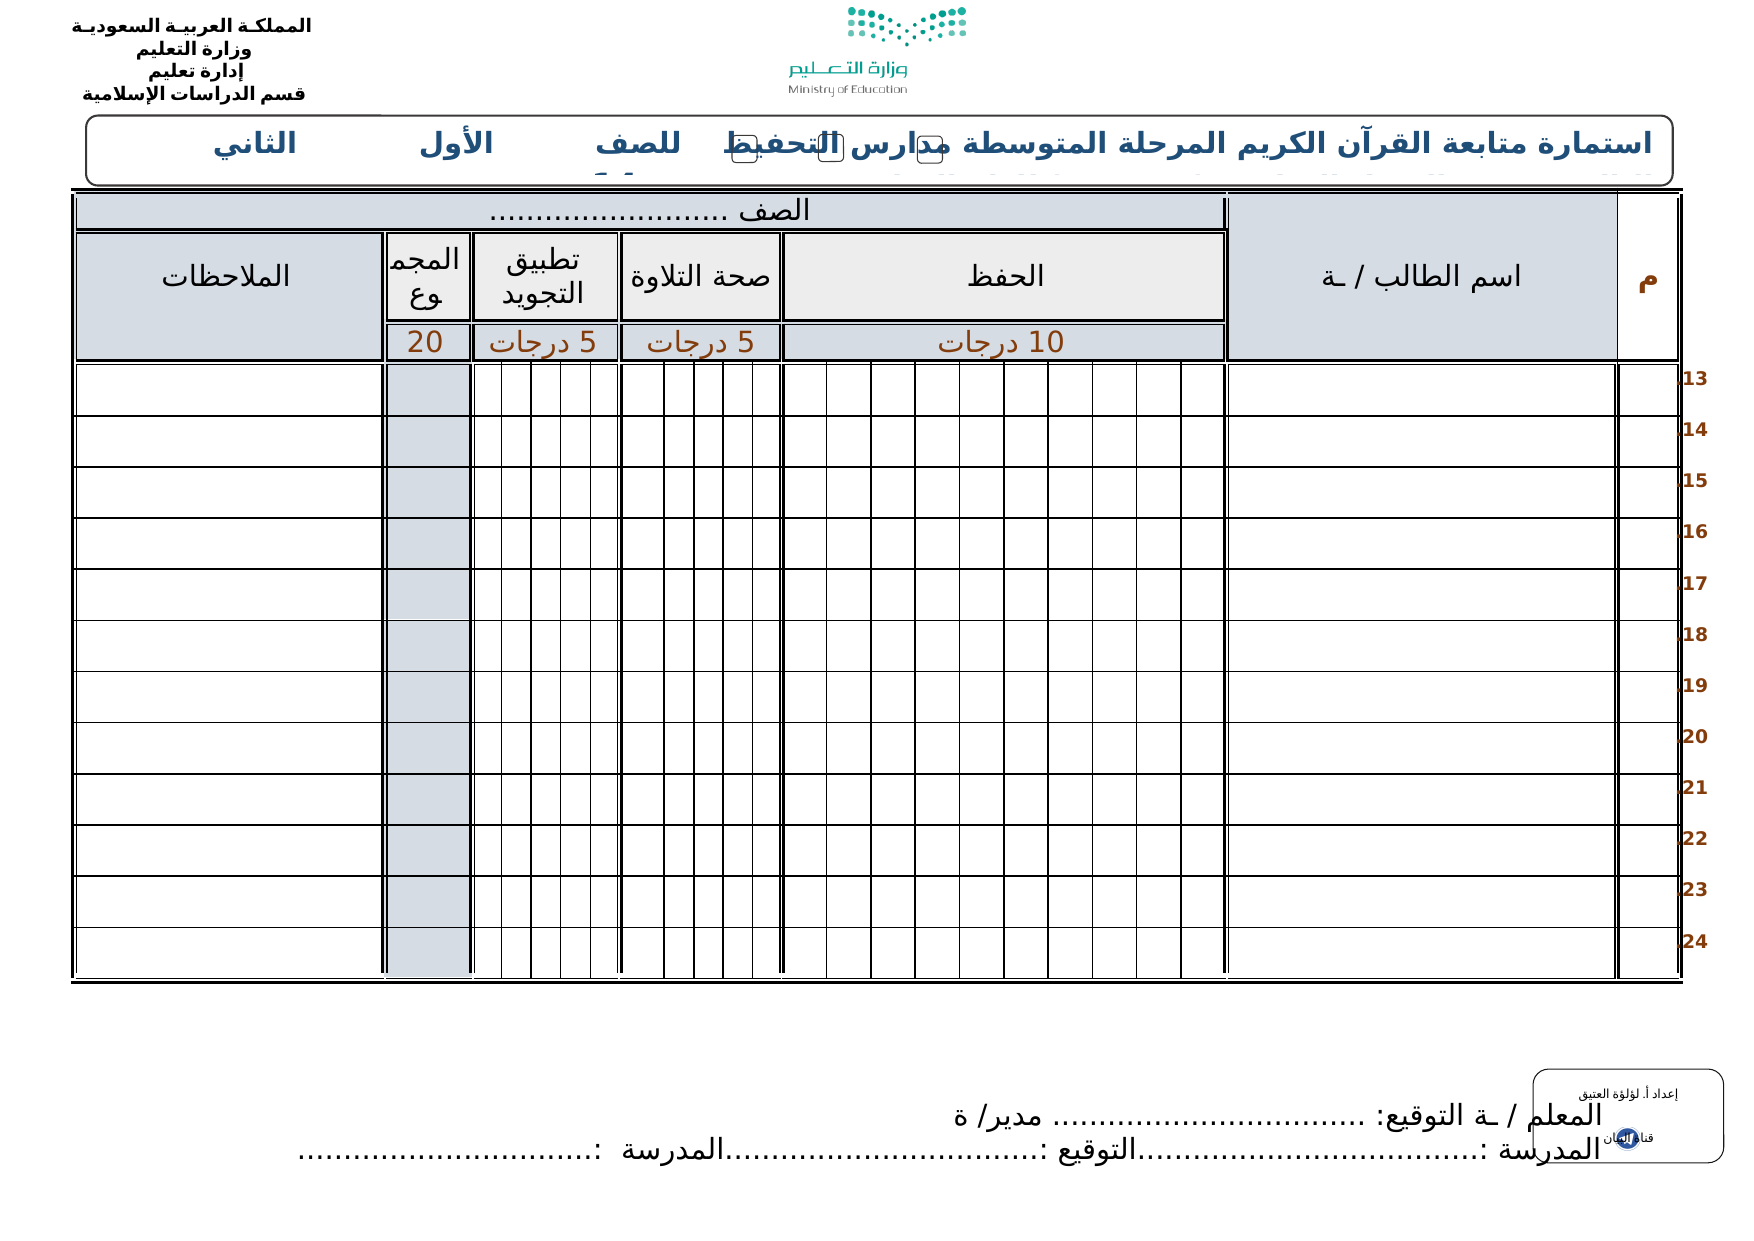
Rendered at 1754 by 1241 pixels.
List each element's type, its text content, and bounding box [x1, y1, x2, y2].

table_cell [1049, 826, 1092, 875]
table_cell [388, 775, 469, 824]
table_cell [502, 723, 530, 773]
table_cell [960, 365, 1003, 415]
table_cell [1093, 519, 1136, 568]
table_cell [827, 570, 870, 619]
table_cell الحفظ [785, 234, 1223, 319]
table_cell المجموع [388, 234, 469, 319]
table_cell [1137, 826, 1180, 875]
table_cell [916, 417, 959, 466]
table_cell [591, 672, 617, 722]
table_cell [872, 877, 914, 926]
table_cell [532, 775, 560, 824]
table_cell [665, 672, 693, 722]
table_cell [623, 877, 663, 926]
table_cell [1620, 826, 1677, 875]
table_cell [77, 365, 381, 415]
table_cell [1137, 672, 1180, 722]
table_cell [1049, 775, 1092, 824]
table_cell [475, 365, 501, 415]
table_cell [753, 365, 779, 415]
table_cell [1005, 468, 1047, 517]
table_cell [724, 672, 752, 722]
table_cell [475, 826, 501, 875]
table_cell [388, 468, 469, 517]
table_cell [785, 468, 826, 517]
table_cell [916, 621, 959, 671]
table_cell [1229, 723, 1614, 773]
table_cell [724, 877, 752, 926]
table_cell [872, 365, 914, 415]
table_cell [1005, 621, 1047, 671]
table_cell [695, 621, 722, 671]
table_cell [591, 877, 617, 926]
table_cell [623, 417, 663, 466]
table_cell [74, 928, 384, 977]
table_cell [695, 775, 722, 824]
table_cell 20 [388, 325, 469, 359]
table_cell [1049, 877, 1092, 926]
table_cell [1137, 519, 1180, 568]
table_cell [665, 723, 693, 773]
table_cell [502, 417, 530, 466]
table_cell [532, 365, 560, 415]
table_cell [785, 519, 826, 568]
table_cell [960, 672, 1003, 722]
table_cell [753, 519, 779, 568]
table_cell [916, 570, 959, 619]
table_cell [532, 468, 560, 517]
table_cell [1093, 621, 1136, 671]
table_cell [561, 672, 590, 722]
table_cell [960, 775, 1003, 824]
table_cell [785, 417, 826, 466]
table_cell [827, 417, 870, 466]
table_cell [1182, 775, 1223, 824]
table_cell [1049, 365, 1092, 415]
table_cell [827, 826, 870, 875]
table_cell [827, 775, 870, 824]
table_cell [561, 365, 590, 415]
table_cell [753, 928, 782, 977]
table_cell [724, 723, 752, 773]
table_cell [1093, 826, 1136, 875]
table_cell [388, 826, 469, 875]
table_cell [724, 365, 752, 415]
table_cell [1137, 928, 1180, 977]
table_cell [695, 877, 722, 926]
table_cell [785, 672, 826, 722]
table_cell [1093, 877, 1136, 926]
table_cell [916, 365, 959, 415]
table_cell [827, 672, 870, 722]
table_cell [623, 672, 663, 722]
table_header اسم الطالب / ـة [1226, 191, 1617, 359]
table_cell [561, 621, 590, 671]
table_cell [502, 877, 530, 926]
table_cell [384, 928, 472, 977]
table_cell [960, 468, 1003, 517]
table_cell [827, 928, 870, 977]
table_cell [1182, 877, 1223, 926]
table_cell [77, 672, 381, 722]
table_cell [916, 877, 959, 926]
table_cell [502, 775, 530, 824]
table_cell [591, 365, 617, 415]
table_cell [753, 672, 779, 722]
table_cell [388, 570, 469, 619]
table_cell [561, 519, 590, 568]
table_cell [1620, 519, 1677, 568]
table_cell [785, 877, 826, 926]
table_cell [960, 723, 1003, 773]
table_cell [872, 672, 914, 722]
table_cell [665, 621, 693, 671]
table_cell [532, 519, 560, 568]
table_cell [1093, 570, 1136, 619]
table_cell [77, 519, 381, 568]
table_cell [1229, 468, 1614, 517]
table_cell [1005, 877, 1047, 926]
table_cell [1137, 468, 1180, 517]
table_cell [1093, 468, 1136, 517]
table_cell [388, 723, 469, 773]
table_cell [623, 519, 663, 568]
table_cell [872, 775, 914, 824]
table_cell [1005, 775, 1047, 824]
table_cell [532, 826, 560, 875]
table_cell [872, 826, 914, 875]
table_cell [502, 672, 530, 722]
table_cell [623, 775, 663, 824]
table_cell [532, 621, 560, 671]
table_cell [1137, 775, 1180, 824]
table_cell [591, 775, 617, 824]
table_cell [623, 365, 663, 415]
table_cell [475, 723, 501, 773]
table_cell [827, 877, 870, 926]
table_cell [665, 417, 693, 466]
table_cell [785, 723, 826, 773]
table_cell [695, 519, 722, 568]
table_cell [532, 417, 560, 466]
table_cell [785, 365, 826, 415]
table_cell [1093, 672, 1136, 722]
table_cell [724, 417, 752, 466]
table_cell [1182, 826, 1223, 875]
table_cell [785, 775, 826, 824]
table_cell [753, 417, 779, 466]
table_cell [724, 519, 752, 568]
table_cell [388, 417, 469, 466]
table_cell [1182, 672, 1223, 722]
table_cell [77, 570, 381, 619]
table_cell [591, 417, 617, 466]
table_cell [1620, 723, 1677, 773]
table_cell [753, 570, 779, 619]
table_cell [502, 621, 530, 671]
table_cell [872, 723, 914, 773]
table_cell [665, 775, 693, 824]
table_cell [591, 928, 620, 977]
table_cell [388, 672, 469, 722]
table_cell [1093, 417, 1136, 466]
table_cell [1229, 775, 1614, 824]
table_cell [1137, 417, 1180, 466]
table_cell [753, 775, 779, 824]
table_cell [1049, 672, 1092, 722]
table_cell [1226, 928, 1614, 977]
table_cell [785, 621, 826, 671]
table_cell [561, 826, 590, 875]
table_cell [502, 365, 530, 415]
table_cell [753, 723, 779, 773]
table_cell [623, 621, 663, 671]
table_cell [872, 570, 914, 619]
table_cell [695, 570, 722, 619]
table_cell [1005, 826, 1047, 875]
table_cell [1182, 468, 1223, 517]
table_cell [1093, 365, 1136, 415]
table_cell [1049, 468, 1092, 517]
table_cell [532, 570, 560, 619]
table_cell [502, 826, 530, 875]
table_cell [1005, 570, 1047, 619]
table_header م [1618, 191, 1680, 359]
table_cell [960, 877, 1003, 926]
table_cell [916, 928, 959, 977]
table_cell [785, 826, 826, 875]
table_cell [665, 519, 693, 568]
table_cell [916, 672, 959, 722]
table_cell [561, 775, 590, 824]
table_cell [872, 468, 914, 517]
table_cell [472, 928, 501, 977]
table_cell [77, 877, 381, 926]
table_cell [475, 775, 501, 824]
table_cell [665, 365, 693, 415]
table_cell [827, 519, 870, 568]
table_cell [695, 365, 722, 415]
table_cell صحة التلاوة [623, 234, 779, 319]
table_cell 10 درجات [785, 325, 1223, 359]
table_cell [1620, 672, 1677, 722]
table_cell [77, 723, 381, 773]
table_cell [561, 417, 590, 466]
table_cell [827, 468, 870, 517]
table_cell [561, 570, 590, 619]
table_cell [782, 928, 826, 977]
table_cell [1093, 775, 1136, 824]
table_cell [1137, 723, 1180, 773]
table_cell [665, 570, 693, 619]
table_cell [1049, 519, 1092, 568]
table_cell [916, 519, 959, 568]
table_cell [1229, 621, 1614, 671]
table_cell [1182, 519, 1223, 568]
table_cell [1005, 672, 1047, 722]
table_cell [1620, 365, 1677, 415]
table_cell [1620, 928, 1680, 977]
table_cell الملاحظات [77, 234, 381, 359]
table_cell [916, 723, 959, 773]
table_cell [502, 570, 530, 619]
table_cell [1093, 928, 1136, 977]
table_cell [753, 621, 779, 671]
table_cell [753, 826, 779, 875]
table_cell [665, 877, 693, 926]
table_cell [872, 417, 914, 466]
table_cell [1229, 519, 1614, 568]
table_cell [1182, 417, 1223, 466]
table_cell [1229, 877, 1614, 926]
table_cell [665, 826, 693, 875]
table_cell [724, 826, 752, 875]
table_cell [1182, 365, 1223, 415]
table_cell [502, 519, 530, 568]
table_cell [1229, 417, 1614, 466]
table_cell [561, 928, 590, 977]
table_cell [960, 621, 1003, 671]
table_cell [1620, 775, 1677, 824]
table_cell [77, 417, 381, 466]
table_cell [561, 468, 590, 517]
table_cell [1229, 826, 1614, 875]
table_cell [1137, 365, 1180, 415]
picture [787, 5, 967, 98]
table_cell [916, 775, 959, 824]
table_cell [827, 365, 870, 415]
table_cell [475, 877, 501, 926]
table_cell [960, 826, 1003, 875]
table_cell [591, 519, 617, 568]
table_cell [623, 826, 663, 875]
table_cell [753, 877, 779, 926]
table_cell [475, 570, 501, 619]
table_cell [960, 519, 1003, 568]
table_cell [695, 723, 722, 773]
table_cell [532, 672, 560, 722]
table_cell [695, 468, 722, 517]
table_cell [475, 519, 501, 568]
table_cell 5 درجات [475, 325, 617, 359]
table_cell [475, 672, 501, 722]
table_cell [1182, 723, 1223, 773]
table_cell [1620, 621, 1677, 671]
table_cell [1005, 928, 1047, 977]
table_cell [1093, 723, 1136, 773]
table_cell [1620, 877, 1677, 926]
table_cell [1049, 621, 1092, 671]
table_cell [1049, 417, 1092, 466]
table_cell [1229, 570, 1614, 619]
table_cell [561, 723, 590, 773]
table_cell [665, 928, 693, 977]
table_cell [1620, 417, 1677, 466]
table_cell [1049, 723, 1092, 773]
table_cell [695, 672, 722, 722]
table_cell [724, 468, 752, 517]
table_header الصف .......................... [74, 191, 1226, 228]
table_cell [916, 468, 959, 517]
table_cell [960, 417, 1003, 466]
table_cell [1229, 672, 1614, 722]
table_cell [1005, 365, 1047, 415]
table_cell [1182, 928, 1226, 977]
table_cell [623, 570, 663, 619]
table_cell [532, 928, 560, 977]
table_cell [1182, 621, 1223, 671]
table_cell [502, 928, 530, 977]
table_cell [591, 826, 617, 875]
table_cell [872, 928, 914, 977]
table_cell [785, 570, 826, 619]
table_cell [1620, 468, 1677, 517]
table_cell [77, 826, 381, 875]
table_cell [1137, 570, 1180, 619]
table_cell [623, 468, 663, 517]
table_cell [916, 826, 959, 875]
table_cell [1137, 621, 1180, 671]
table_cell [724, 775, 752, 824]
table_cell [591, 570, 617, 619]
table_cell [960, 928, 1003, 977]
table_cell [77, 468, 381, 517]
table_cell [753, 468, 779, 517]
table_cell [591, 621, 617, 671]
table_cell [1005, 519, 1047, 568]
table_cell [872, 519, 914, 568]
table_cell [1049, 570, 1092, 619]
table_cell [960, 570, 1003, 619]
table_cell [695, 826, 722, 875]
table_cell [532, 723, 560, 773]
table_cell [1049, 928, 1092, 977]
table_cell [388, 877, 469, 926]
table_cell [475, 621, 501, 671]
table_cell [502, 468, 530, 517]
table_cell [1182, 570, 1223, 619]
table_cell [724, 570, 752, 619]
table_cell [872, 621, 914, 671]
table_cell [695, 417, 722, 466]
table_cell تطبيق التجويد [475, 234, 617, 319]
table_cell [1137, 877, 1180, 926]
table_cell [724, 621, 752, 671]
table_cell [388, 519, 469, 568]
table_cell 5 درجات [623, 325, 779, 359]
table_cell [475, 417, 501, 466]
table_cell [1005, 723, 1047, 773]
table_cell [623, 723, 663, 773]
table_cell [388, 621, 469, 671]
table_cell [724, 928, 752, 977]
table_cell [1229, 365, 1614, 415]
table_cell [475, 468, 501, 517]
table_cell [665, 468, 693, 517]
table_cell [695, 928, 722, 977]
table_cell [388, 365, 469, 415]
table_cell [827, 621, 870, 671]
table_cell [591, 468, 617, 517]
table_cell [591, 723, 617, 773]
table_cell [77, 775, 381, 824]
table_cell [77, 621, 381, 671]
table_cell [532, 877, 560, 926]
table_cell [827, 723, 870, 773]
table_cell [1620, 570, 1677, 619]
table_cell [1005, 417, 1047, 466]
table_cell [620, 928, 663, 977]
table_cell [561, 877, 590, 926]
